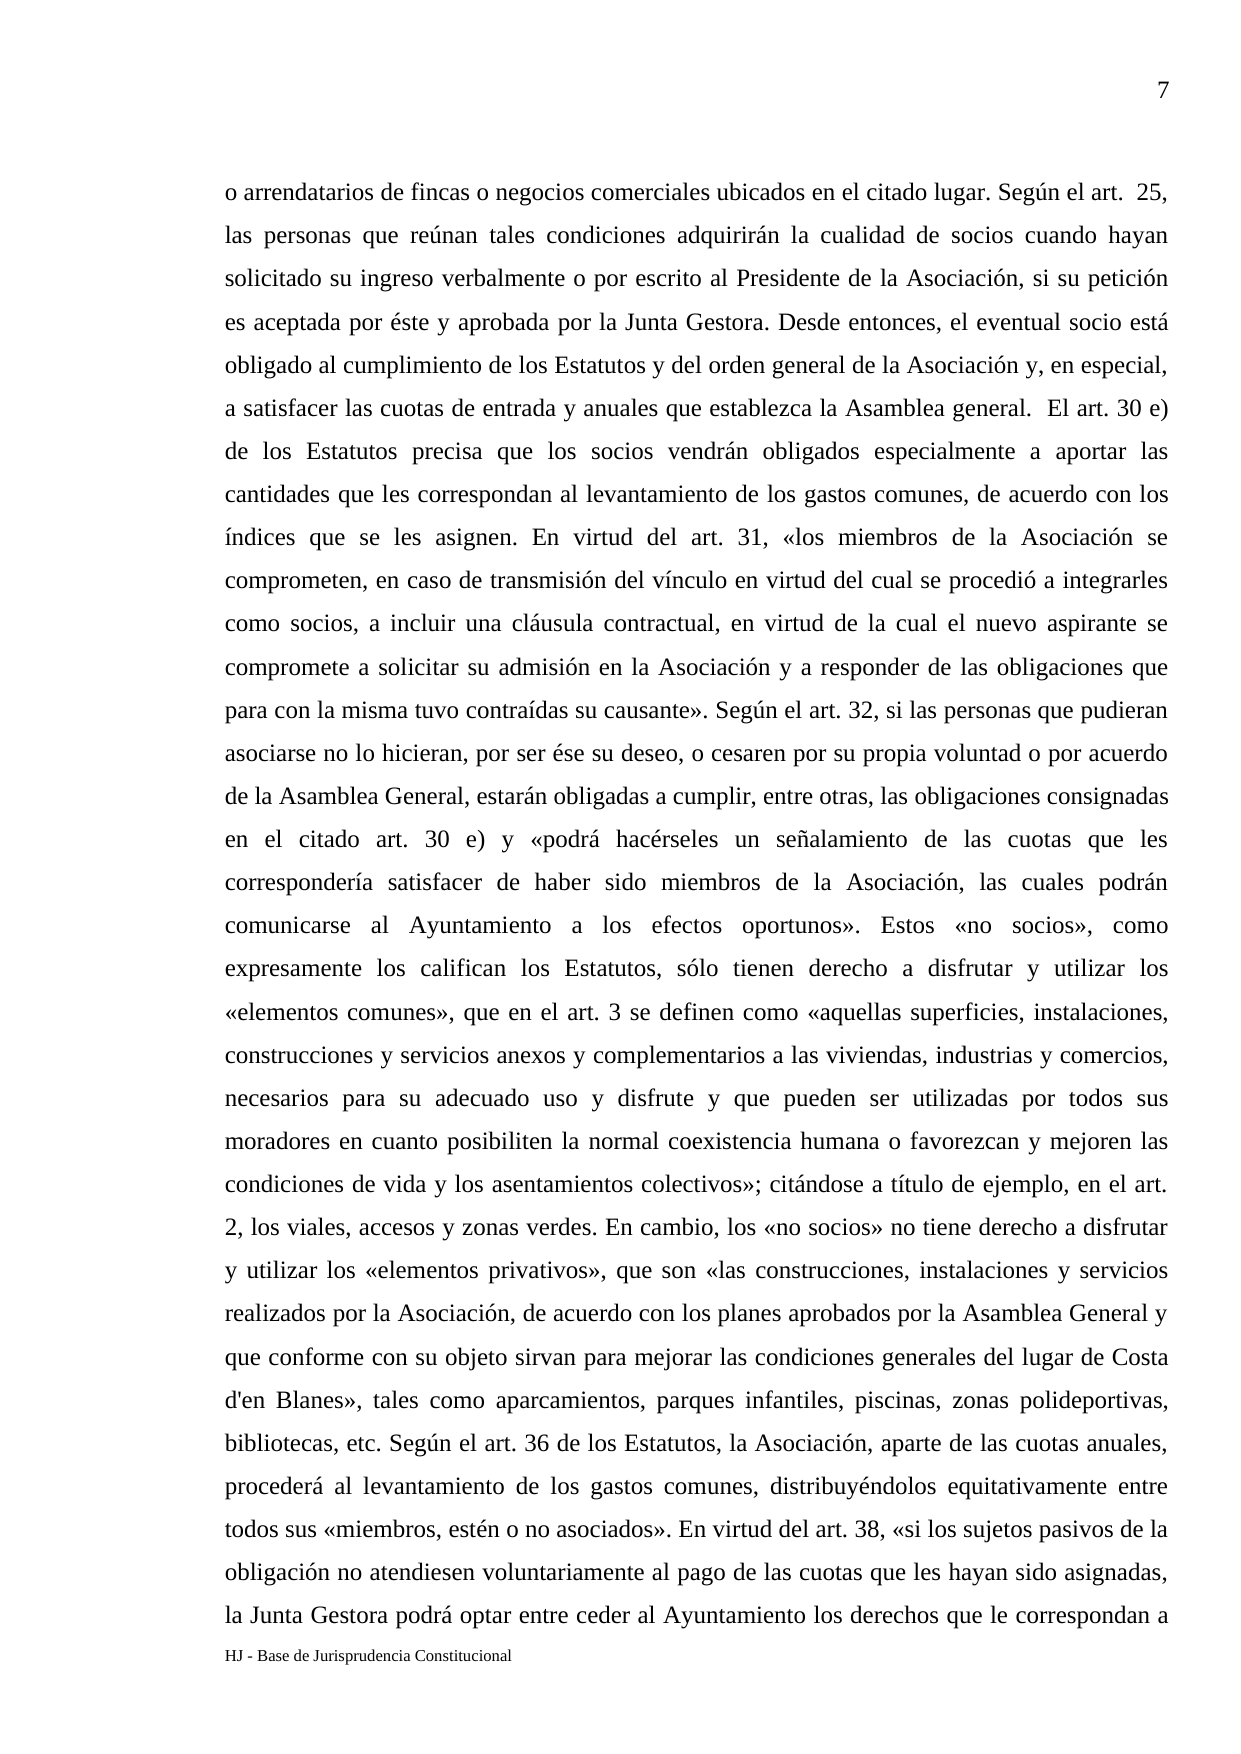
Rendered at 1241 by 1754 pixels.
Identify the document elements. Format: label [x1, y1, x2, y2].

text [224, 177, 1169, 1629]
